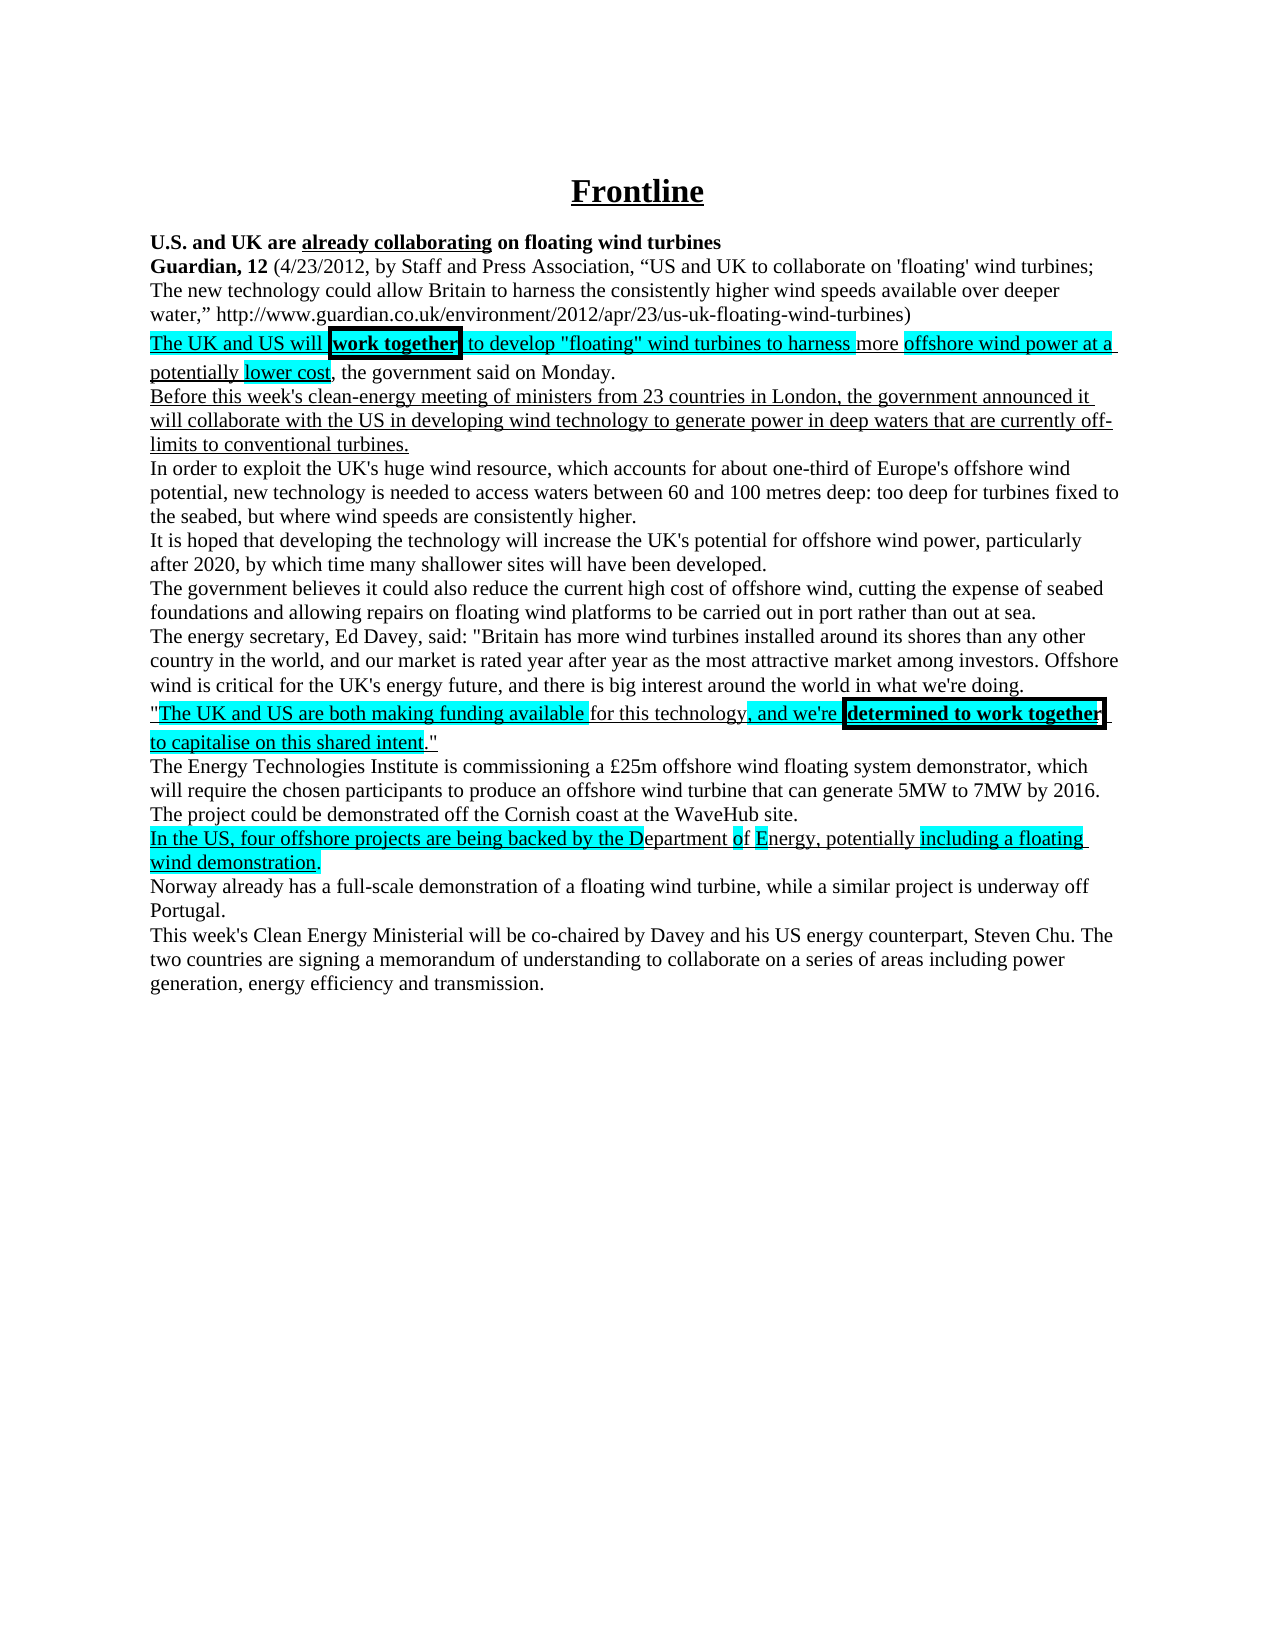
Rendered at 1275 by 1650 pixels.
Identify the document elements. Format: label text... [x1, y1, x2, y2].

text In order to exploit the UK's huge wind resource, which accounts for about one-third of Europe's offshore wind potential, new technology is needed to access waters between 60 and 100 metres deep: too deep for turbines fixed to the seabed, but where wind speeds are consistently higher. [150, 456, 1125, 528]
text Guardian, 12 (4/23/2012, by Staff and Press Association, “US and UK to collaborate on 'floating' wind turbines; The new technology could allow Britain to harness the consistently higher wind speeds available over deeper water,” http://www.guardian.co.uk/environment/2012/apr/23/us-uk-floating-wind-turbines) [150, 254, 1125, 326]
subtitle Frontline [150, 171, 1125, 209]
text In the US, four offshore projects are being backed by the Department of Energy, potentially including a floating wind demonstration. [321, 826, 1125, 874]
text It is hoped that developing the technology will increase the UK's potential for offshore wind power, particularly after 2020, by which time many shallower sites will have been developed. [150, 528, 1125, 576]
subtitle U.S. and UK are already collaborating on floating wind turbines [150, 230, 1125, 254]
text The energy secretary, Ed Davey, said: "Britain has more wind turbines installed around its shores than any other country in the world, and our market is rated year after year as the most attractive market among investors. Offshore wind is critical for the UK's energy future, and there is big interest around the world in what we're doing. [150, 624, 1125, 697]
text This week's Clean Energy Ministerial will be co-chaired by Davey and his US energy counterpart, Steven Chu. The two countries are signing a memorandum of understanding to collaborate on a series of areas including power generation, energy efficiency and transmission. [150, 922, 1125, 995]
text The Energy Technologies Institute is commissioning a £25m offshore wind floating system demonstrator, which will require the chosen participants to produce an offshore wind turbine that can generate 5MW to 7MW by 2016. The project could be demonstrated off the Cornish coast at the WaveHub site. [150, 754, 1125, 826]
text Norway already has a full-scale demonstration of a floating wind turbine, while a similar project is underway off Portugal. [150, 874, 1125, 922]
text The UK and US will work together to develop "floating" wind turbines to harness more offshore wind power at a potentially lower cost, the government said on Monday. [331, 326, 1125, 384]
text Before this week's clean-energy meeting of ministers from 23 countries in London, the government announced it will collaborate with the US in developing wind technology to generate power in deep waters that are currently off-limits to conventional turbines. [150, 384, 1125, 456]
text The government believes it could also reduce the current high cost of offshore wind, cutting the expense of seabed foundations and allowing repairs on floating wind platforms to be carried out in port rather than out at sea. [150, 576, 1125, 624]
text "The UK and US are both making funding available for this technology, and we're determined to work together to capitalise on this shared intent." [150, 697, 1125, 754]
